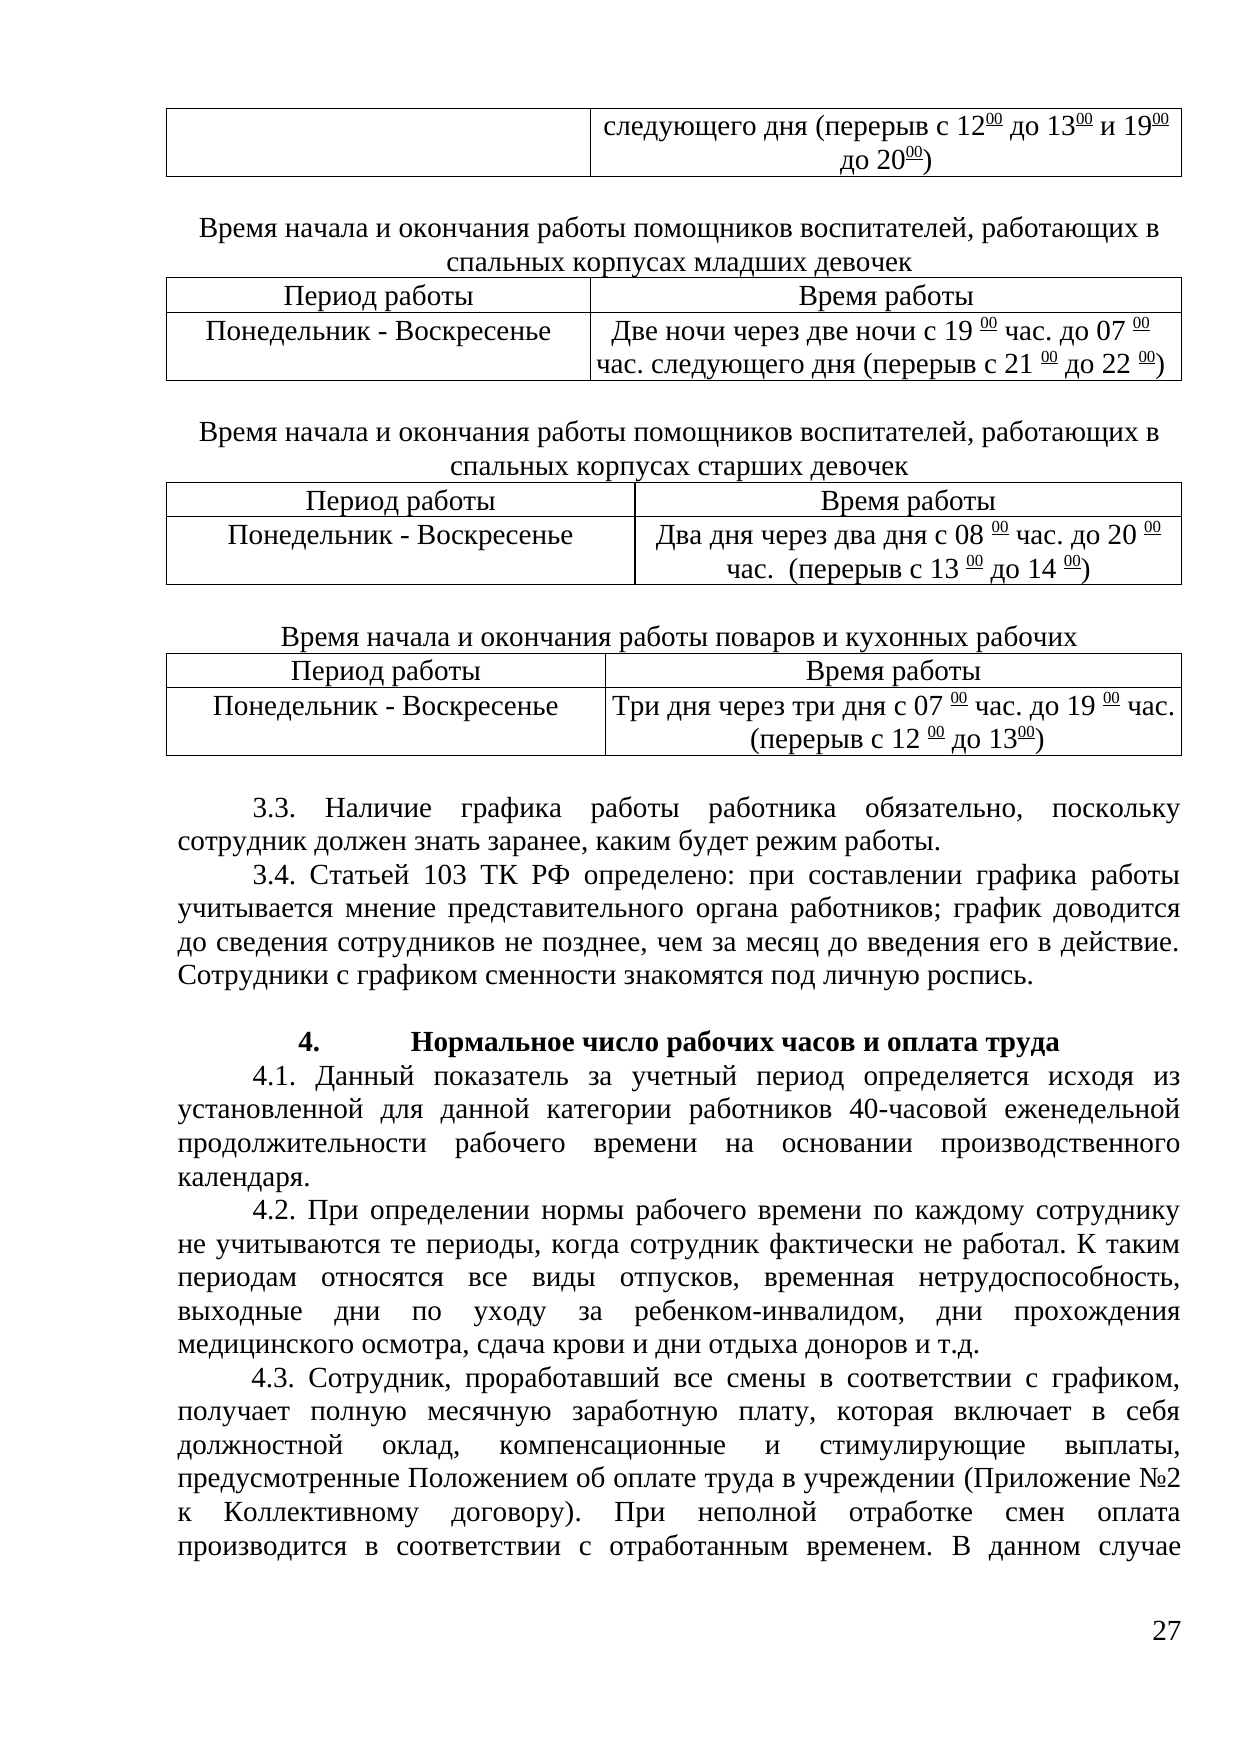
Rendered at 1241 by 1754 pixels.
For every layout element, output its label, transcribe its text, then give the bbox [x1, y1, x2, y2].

text Время начала и окончания работы помощников воспитателей, работающих в спальных корпусах старших девочек [177, 414, 1181, 482]
table_cell Три дня через три дня с 07 00 час. до 19 00 час. (перерыв с 12 00 до 1300) [606, 688, 1181, 755]
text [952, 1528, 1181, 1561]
table_header Время работы [591, 278, 1181, 312]
table_cell Понедельник - Воскресенье [167, 517, 634, 584]
table_header Время работы [606, 654, 1181, 687]
table_cell Два дня через два дня с 08 00 час. до 20 00 час. (перерыв с 13 00 до 14 00) [636, 517, 1181, 584]
text Время начала и окончания работы помощников воспитателей, работающих в спальных корпусах младших девочек [177, 210, 1181, 277]
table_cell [167, 109, 590, 176]
text 3.3. Наличие графика работы работника обязательно, поскольку сотрудник должен знать заранее, каким будет режим работы. [177, 790, 1181, 857]
table_header Период работы [167, 278, 590, 312]
table_header Время работы [636, 483, 1181, 516]
table_header Период работы [167, 654, 605, 687]
text 4.1. Данный показатель за учетный период определяется исходя из установленной для данной категории работников 40-часовой еженедельной продолжительности рабочего времени на основании производственного календаря. [177, 1058, 1181, 1192]
text 4.2. При определении нормы рабочего времени по каждому сотруднику не учитываются те периоды, когда сотрудник фактически не работал. К таким периодам относятся все виды отпусков, временная нетрудоспособность, выходные дни по уходу за ребенком-инвалидом, дни прохождения медицинского осмотра, сдача крови и дни отдыха доноров и т.д. [177, 1192, 1181, 1360]
table_cell Две ночи через две ночи с 19 00 час. до 07 00 час. следующего дня (перерыв с 21 00 до 22 00) [591, 313, 1181, 380]
text 3.4. Статьей 103 ТК РФ определено: при составлении графика работы учитывается мнение представительного органа работников; график доводится до сведения сотрудников не позднее, чем за месяц до введения его в действие. Сотрудники с графиком сменности знакомятся под личную роспись. [177, 857, 1181, 991]
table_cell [591, 109, 1181, 176]
table_cell Понедельник - Воскресенье [167, 313, 590, 380]
list Нормальное число рабочих часов и оплата труда [177, 1024, 1181, 1058]
text Время начала и окончания работы поваров и кухонных рабочих [177, 619, 1181, 652]
table_header Период работы [167, 483, 634, 516]
table_cell Понедельник - Воскресенье [167, 688, 605, 755]
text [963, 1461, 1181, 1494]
